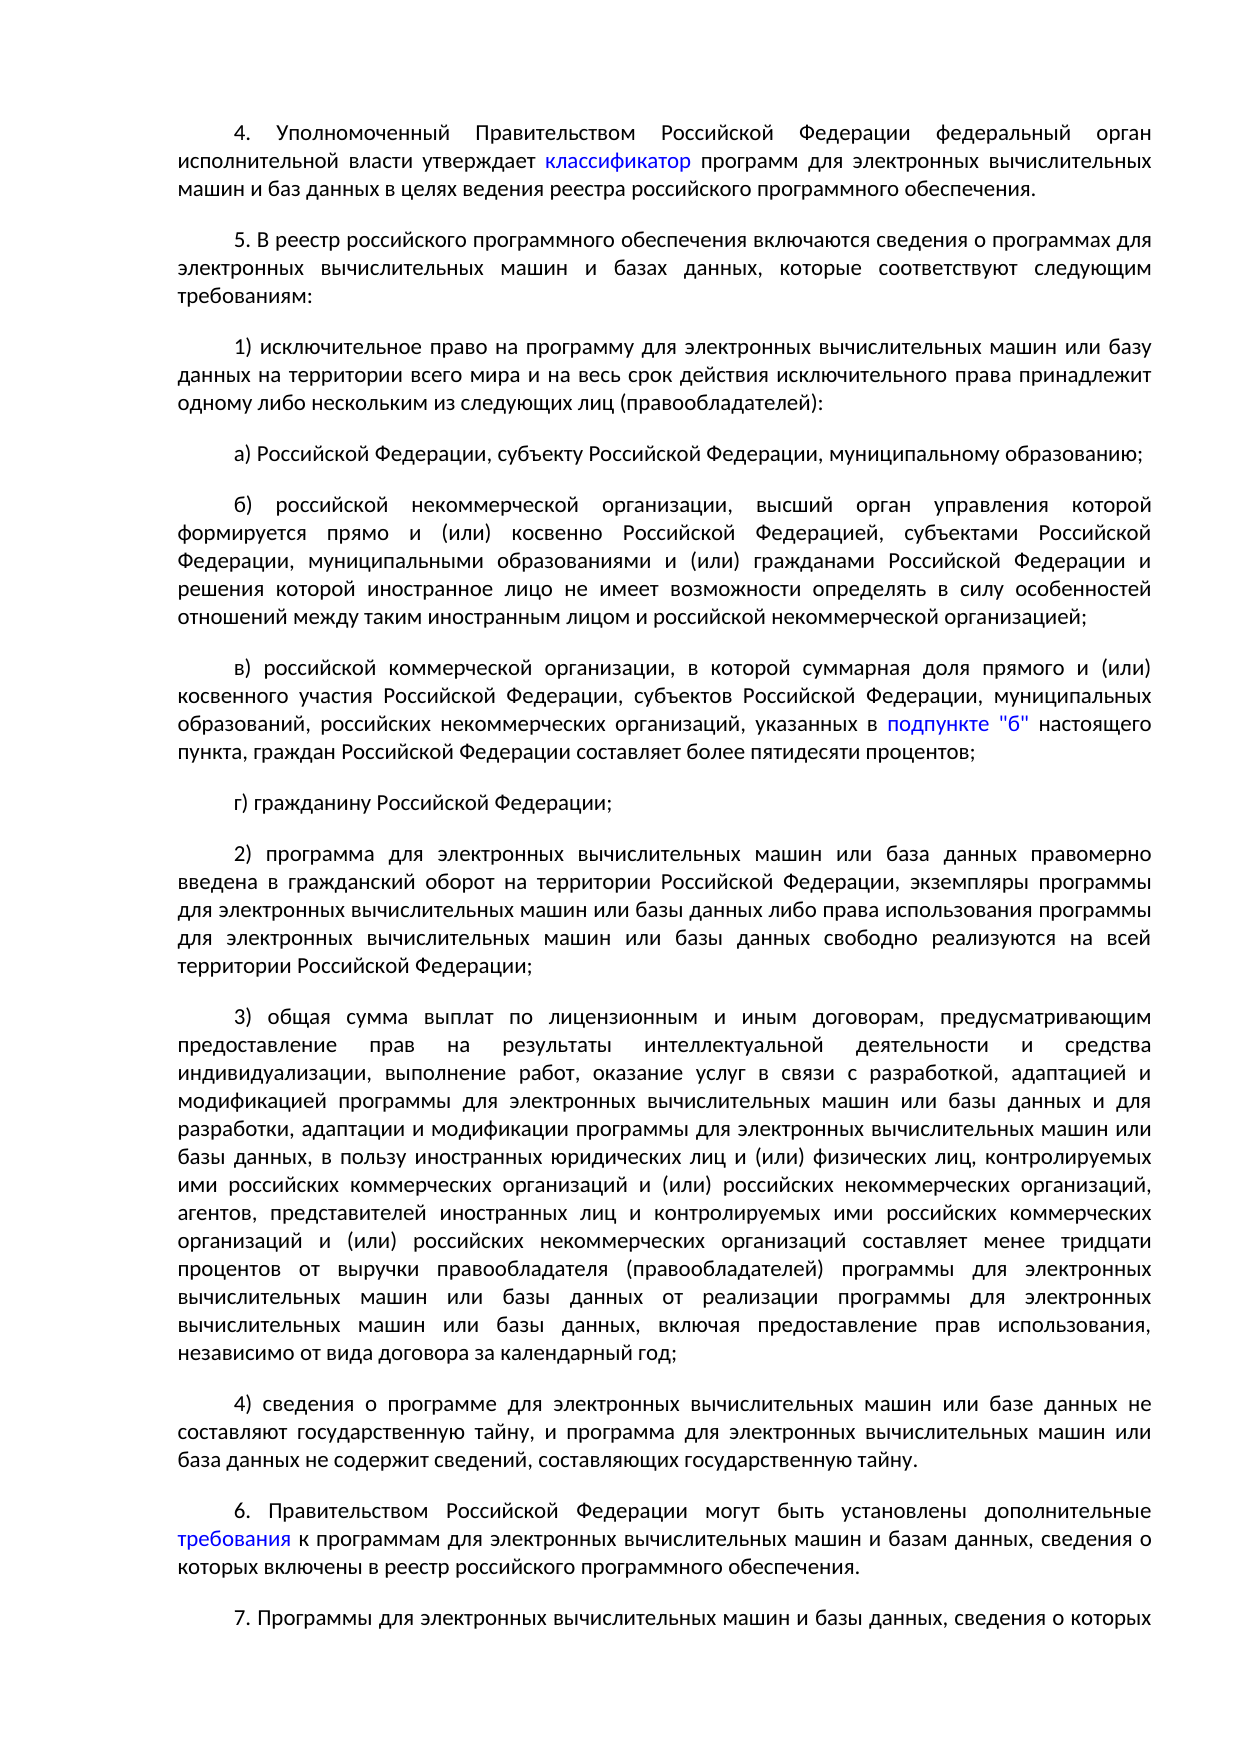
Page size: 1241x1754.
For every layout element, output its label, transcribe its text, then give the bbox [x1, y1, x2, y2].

text б) российской некоммерческой организации, высший орган управления которой формируется прямо и (или) косвенно Российской Федерацией, субъектами Российской Федерации, муниципальными образованиями и (или) гражданами Российской Федерации и решения которой иностранное лицо не имеет возможности определять в силу особенностей отношений между таким иностранным лицом и российской некоммерческой организацией; [177, 490, 1152, 630]
text 1) исключительное право на программу для электронных вычислительных машин или базу данных на территории всего мира и на весь срок действия исключительного права принадлежит одному либо нескольким из следующих лиц (правообладателей): [177, 332, 1152, 416]
text 4) сведения о программе для электронных вычислительных машин или базе данных не составляют государственную тайну, и программа для электронных вычислительных машин или база данных не содержит сведений, составляющих государственную тайну. [177, 1389, 1152, 1473]
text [177, 1603, 1152, 1631]
text г) гражданину Российской Федерации; [177, 788, 1152, 816]
text 2) программа для электронных вычислительных машин или база данных правомерно введена в гражданский оборот на территории Российской Федерации, экземпляры программы для электронных вычислительных машин или базы данных либо права использования программы для электронных вычислительных машин или базы данных свободно реализуются на всей территории Российской Федерации; [177, 839, 1152, 979]
text 4. Уполномоченный Правительством Российской Федерации федеральный орган исполнительной власти утверждает классификатор программ для электронных вычислительных машин и баз данных в целях ведения реестра российского программного обеспечения. [177, 118, 1152, 202]
text в) российской коммерческой организации, в которой суммарная доля прямого и (или) косвенного участия Российской Федерации, субъектов Российской Федерации, муниципальных образований, российских некоммерческих организаций, указанных в подпункте "б" настоящего пункта, граждан Российской Федерации составляет более пятидесяти процентов; [177, 653, 1152, 765]
text 3) общая сумма выплат по лицензионным и иным договорам, предусматривающим предоставление прав на результаты интеллектуальной деятельности и средства индивидуализации, выполнение работ, оказание услуг в связи с разработкой, адаптацией и модификацией программы для электронных вычислительных машин или базы данных и для разработки, адаптации и модификации программы для электронных вычислительных машин или базы данных, в пользу иностранных юридических лиц и (или) физических лиц, контролируемых ими российских коммерческих организаций и (или) российских некоммерческих организаций, агентов, представителей иностранных лиц и контролируемых ими российских коммерческих организаций и (или) российских некоммерческих организаций составляет менее тридцати процентов от выручки правообладателя (правообладателей) программы для электронных вычислительных машин или базы данных от реализации программы для электронных вычислительных машин или базы данных, включая предоставление прав использования, независимо от вида договора за календарный год; [177, 1002, 1152, 1366]
text а) Российской Федерации, субъекту Российской Федерации, муниципальному образованию; [177, 439, 1152, 467]
text 5. В реестр российского программного обеспечения включаются сведения о программах для электронных вычислительных машин и базах данных, которые соответствуют следующим требованиям: [177, 225, 1152, 309]
text 6. Правительством Российской Федерации могут быть установлены дополнительные требования к программам для электронных вычислительных машин и базам данных, сведения о которых включены в реестр российского программного обеспечения. [177, 1496, 1152, 1580]
